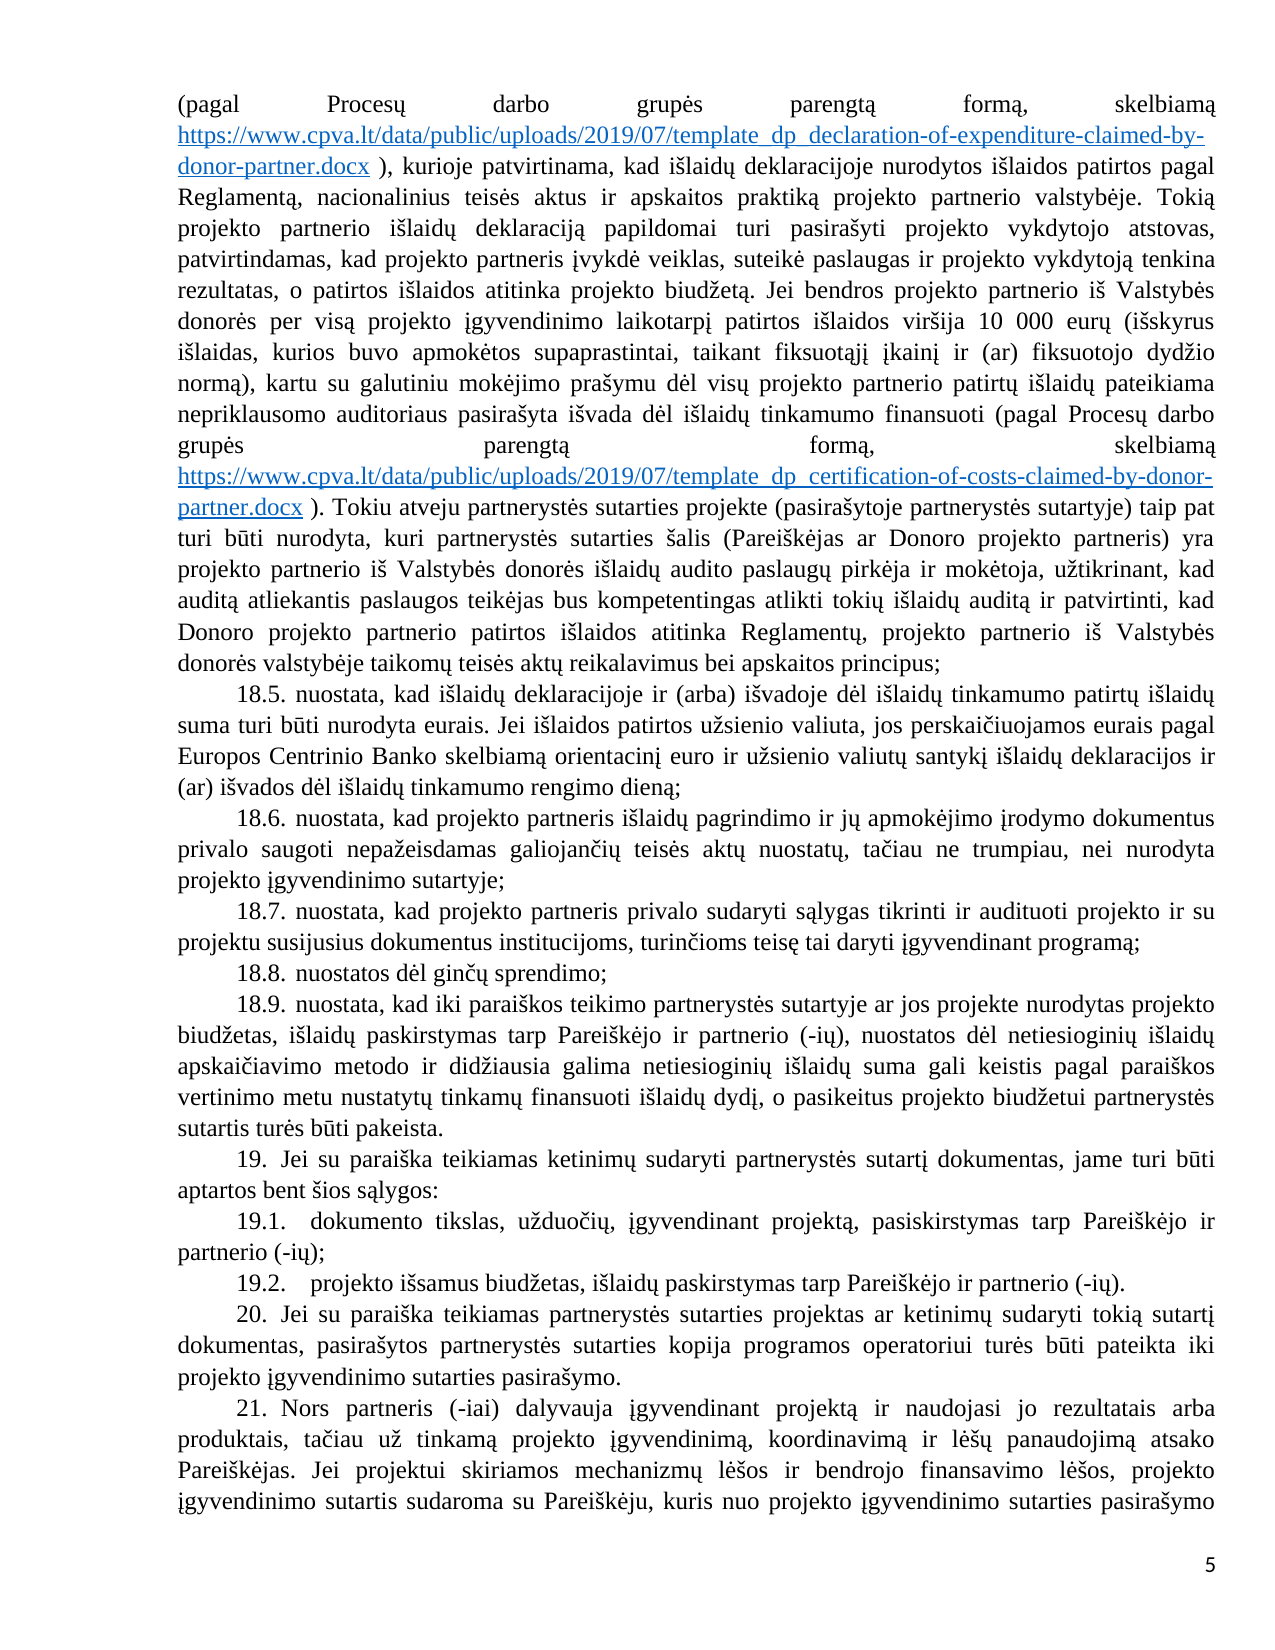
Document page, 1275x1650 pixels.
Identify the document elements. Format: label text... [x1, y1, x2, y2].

list nuostata, kad projekto partneris išlaidų pagrindimo ir jų apmokėjimo įrodymo dokumentus privalo saugoti nepažeisdamas galiojančių teisės aktų nuostatų, tačiau ne trumpiau, nei nurodyta projekto įgyvendinimo sutartyje; [177, 803, 1216, 894]
list nuostata, kad išlaidų deklaracijoje ir (arba) išvadoje dėl išlaidų tinkamumo patirtų išlaidų suma turi būti nurodyta eurais. Jei išlaidos patirtos užsienio valiuta, jos perskaičiuojamos eurais pagal Europos Centrinio Banko skelbiamą orientacinį euro ir užsienio valiutų santykį išlaidų deklaracijos ir (ar) išvados dėl išlaidų tinkamumo rengimo dieną; [177, 679, 1216, 801]
list Jei su paraiška teikiamas ketinimų sudaryti partnerystės sutartį dokumentas, jame turi būti aptartos bent šios sąlygos: [177, 1144, 1216, 1204]
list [177, 1393, 1216, 1514]
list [177, 89, 1216, 676]
list projekto išsamus biudžetas, išlaidų paskirstymas tarp Pareiškėjo ir partnerio (-ių). [177, 1268, 1216, 1297]
list nuostatos dėl ginčų sprendimo; [177, 958, 1216, 987]
list Jei su paraiška teikiamas partnerystės sutarties projektas ar ketinimų sudaryti tokią sutartį dokumentas, pasirašytos partnerystės sutarties kopija programos operatoriui turės būti pateikta iki projekto įgyvendinimo sutarties pasirašymo. [177, 1299, 1216, 1390]
list nuostata, kad iki paraiškos teikimo partnerystės sutartyje ar jos projekte nurodytas projekto biudžetas, išlaidų paskirstymas tarp Pareiškėjo ir partnerio (-ių), nuostatos dėl netiesioginių išlaidų apskaičiavimo metodo ir didžiausia galima netiesioginių išlaidų suma gali keistis pagal paraiškos vertinimo metu nustatytų tinkamų finansuoti išlaidų dydį, o pasikeitus projekto biudžetui partnerystės sutartis turės būti pakeista. [177, 989, 1216, 1142]
list nuostata, kad projekto partneris privalo sudaryti sąlygas tikrinti ir audituoti projekto ir su projektu susijusius dokumentus institucijoms, turinčioms teisę tai daryti įgyvendinant programą; [177, 896, 1216, 956]
list dokumento tikslas, užduočių, įgyvendinant projektą, pasiskirstymas tarp Pareiškėjo ir partnerio (-ių); [177, 1206, 1216, 1266]
